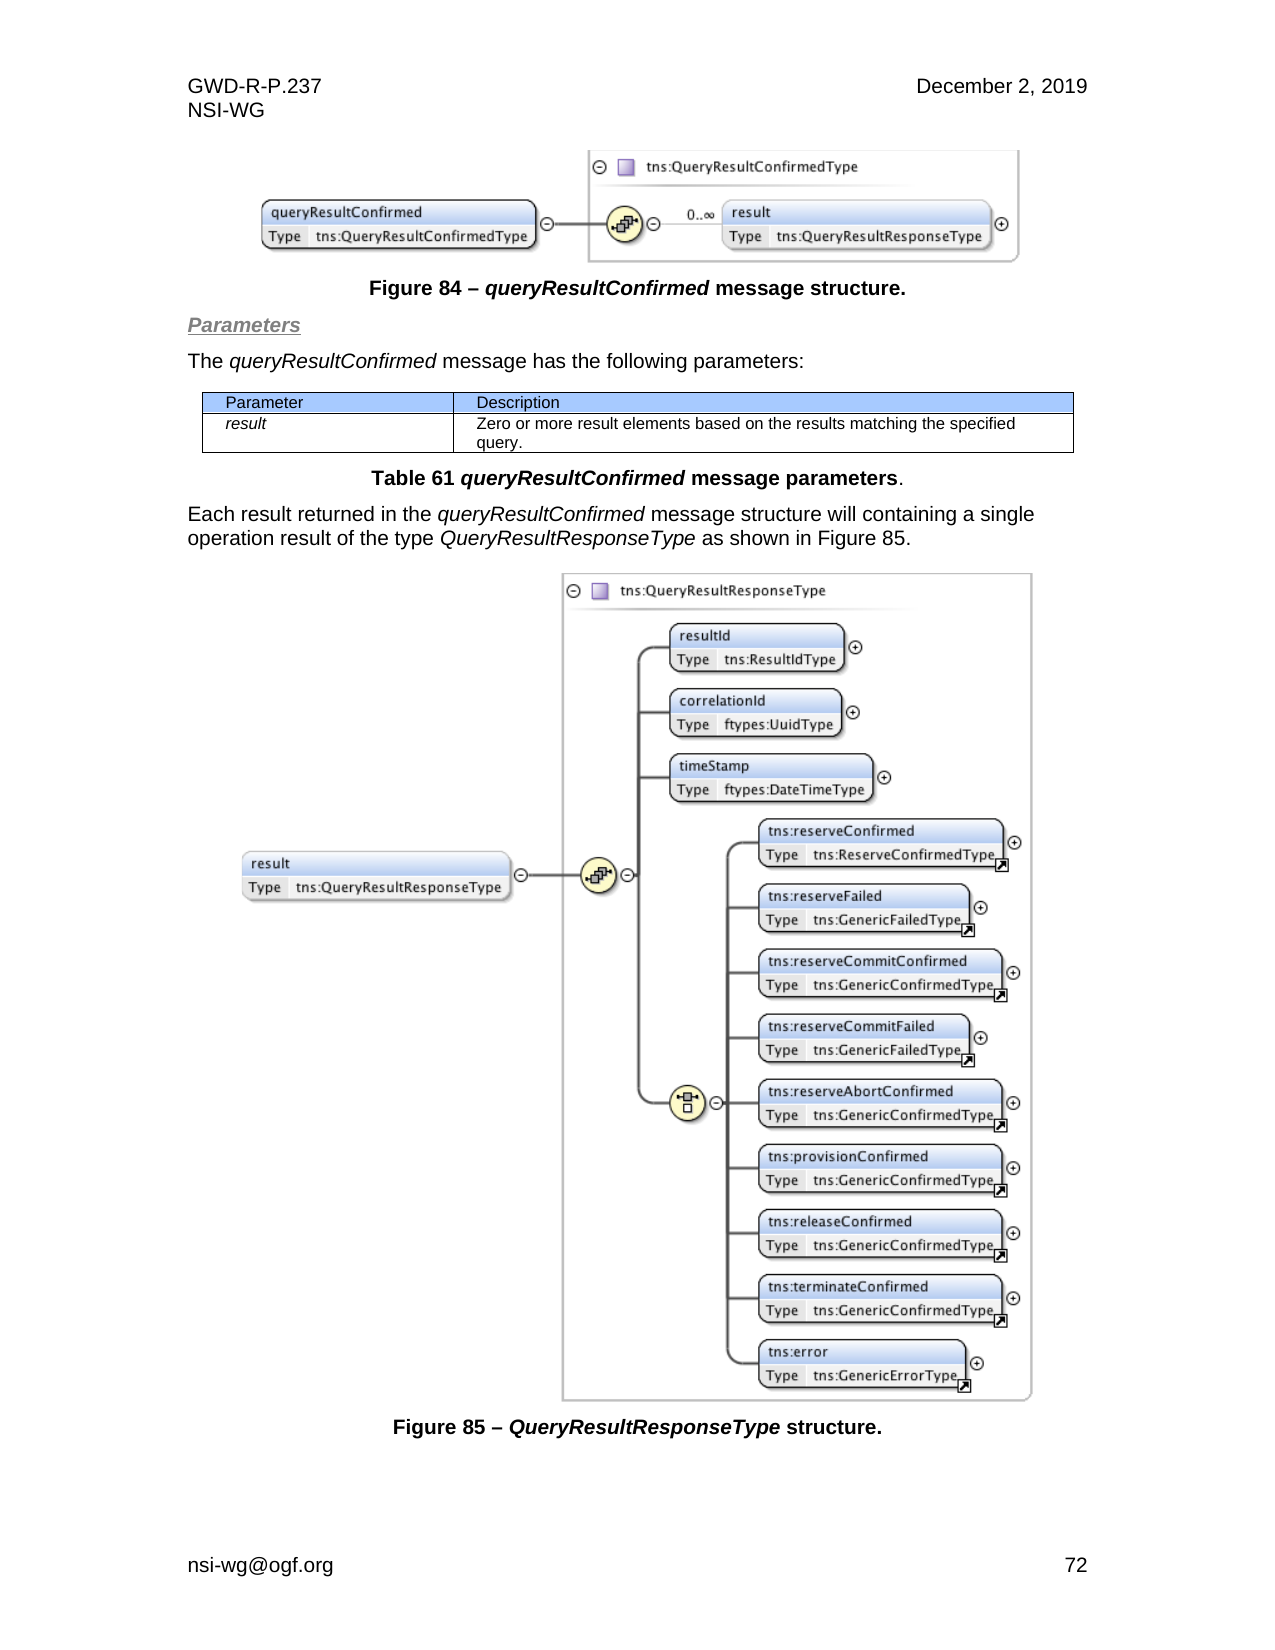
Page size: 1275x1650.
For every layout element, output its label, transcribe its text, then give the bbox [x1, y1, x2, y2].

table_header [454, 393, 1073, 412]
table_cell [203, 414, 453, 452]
text Figure 84 – queryResultConfirmed message structure. [187, 276, 1087, 300]
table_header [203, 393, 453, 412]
picture [241, 573, 1034, 1403]
text Parameters [187, 313, 1087, 337]
text Figure 85 – QueryResultResponseType structure. [187, 1415, 1087, 1439]
text Table 61 queryResultConfirmed message parameters. [187, 465, 1087, 489]
text Each result returned in the queryResultConfirmed message structure will containing a single operation result of the type QueryResultResponseType as shown in Figure 85. [187, 502, 1087, 550]
picture [261, 150, 1021, 264]
text The queryResultConfirmed message has the following parameters: [187, 349, 1087, 373]
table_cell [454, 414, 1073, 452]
